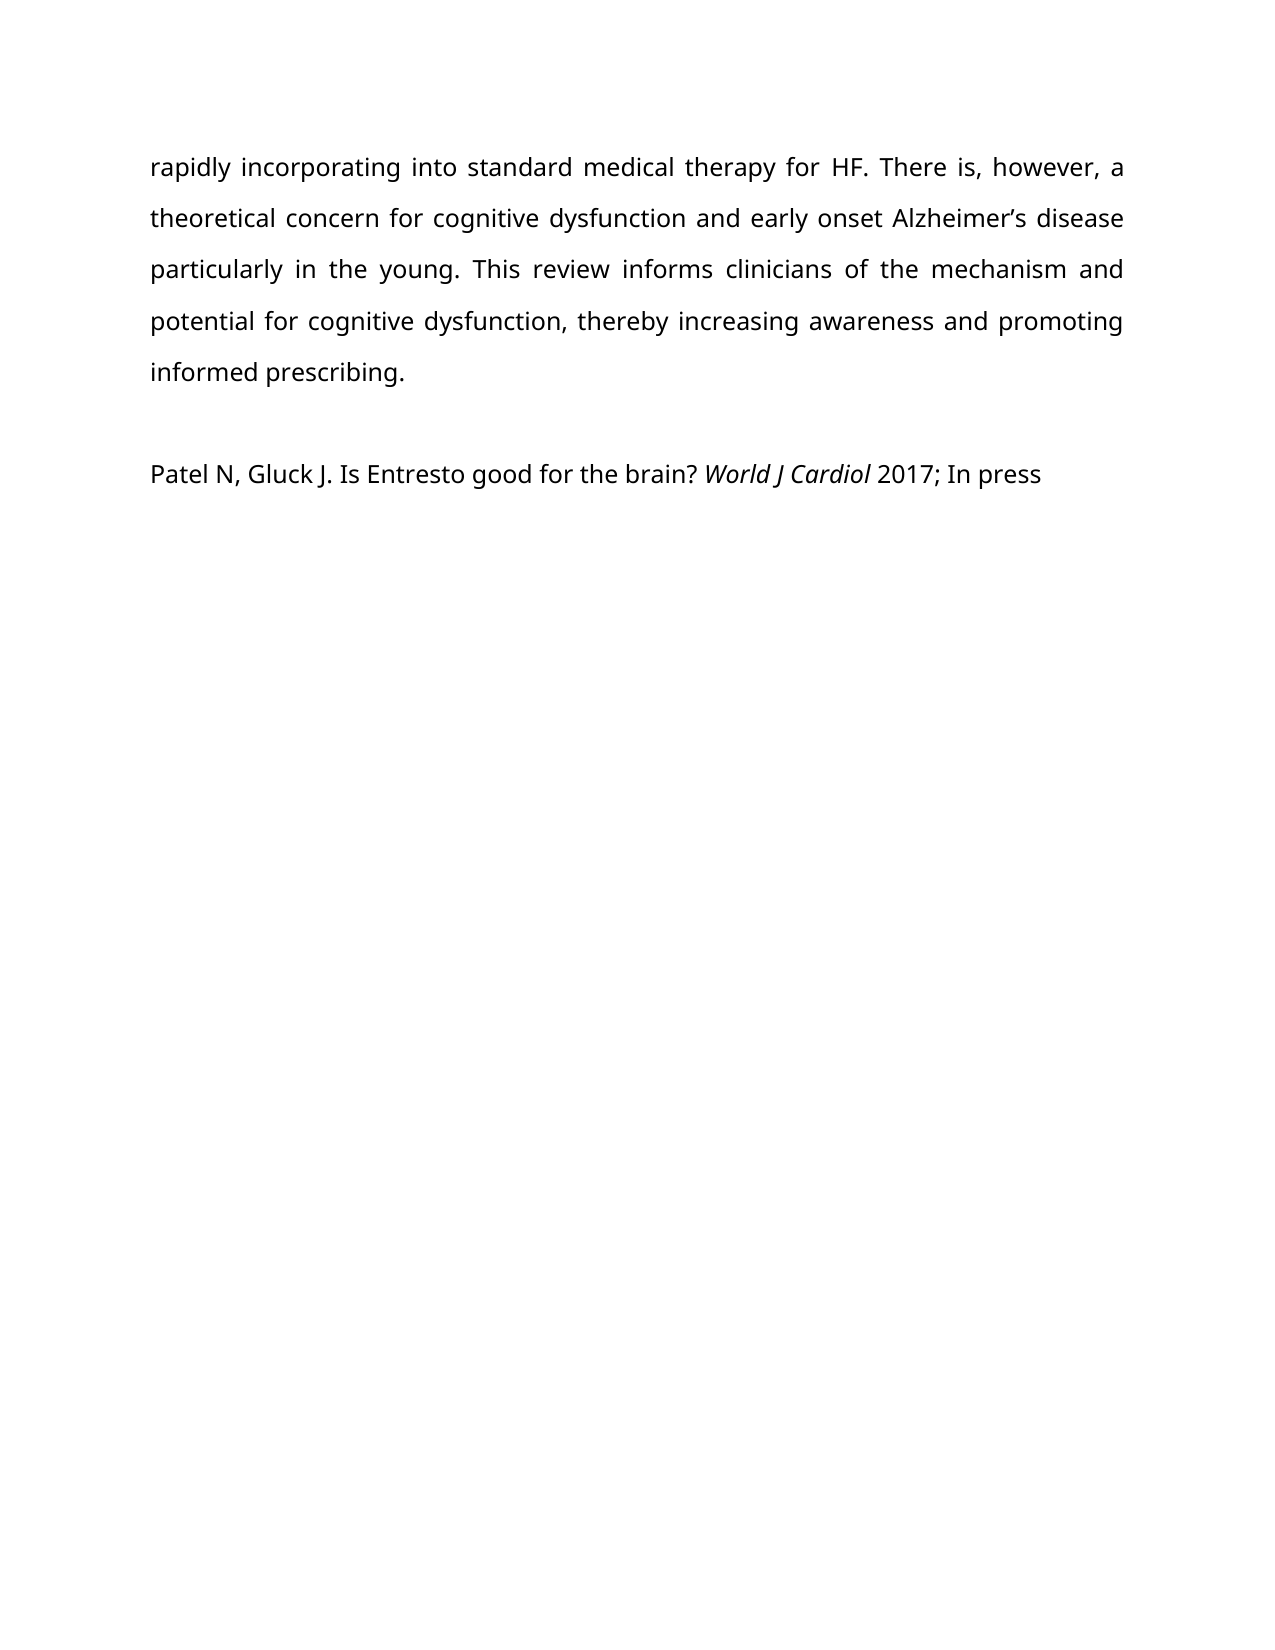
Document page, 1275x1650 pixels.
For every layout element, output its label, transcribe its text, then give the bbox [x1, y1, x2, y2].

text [150, 150, 1125, 388]
text Patel N, Gluck J. Is Entresto good for the brain? World J Cardiol 2017; In press [150, 456, 1125, 490]
